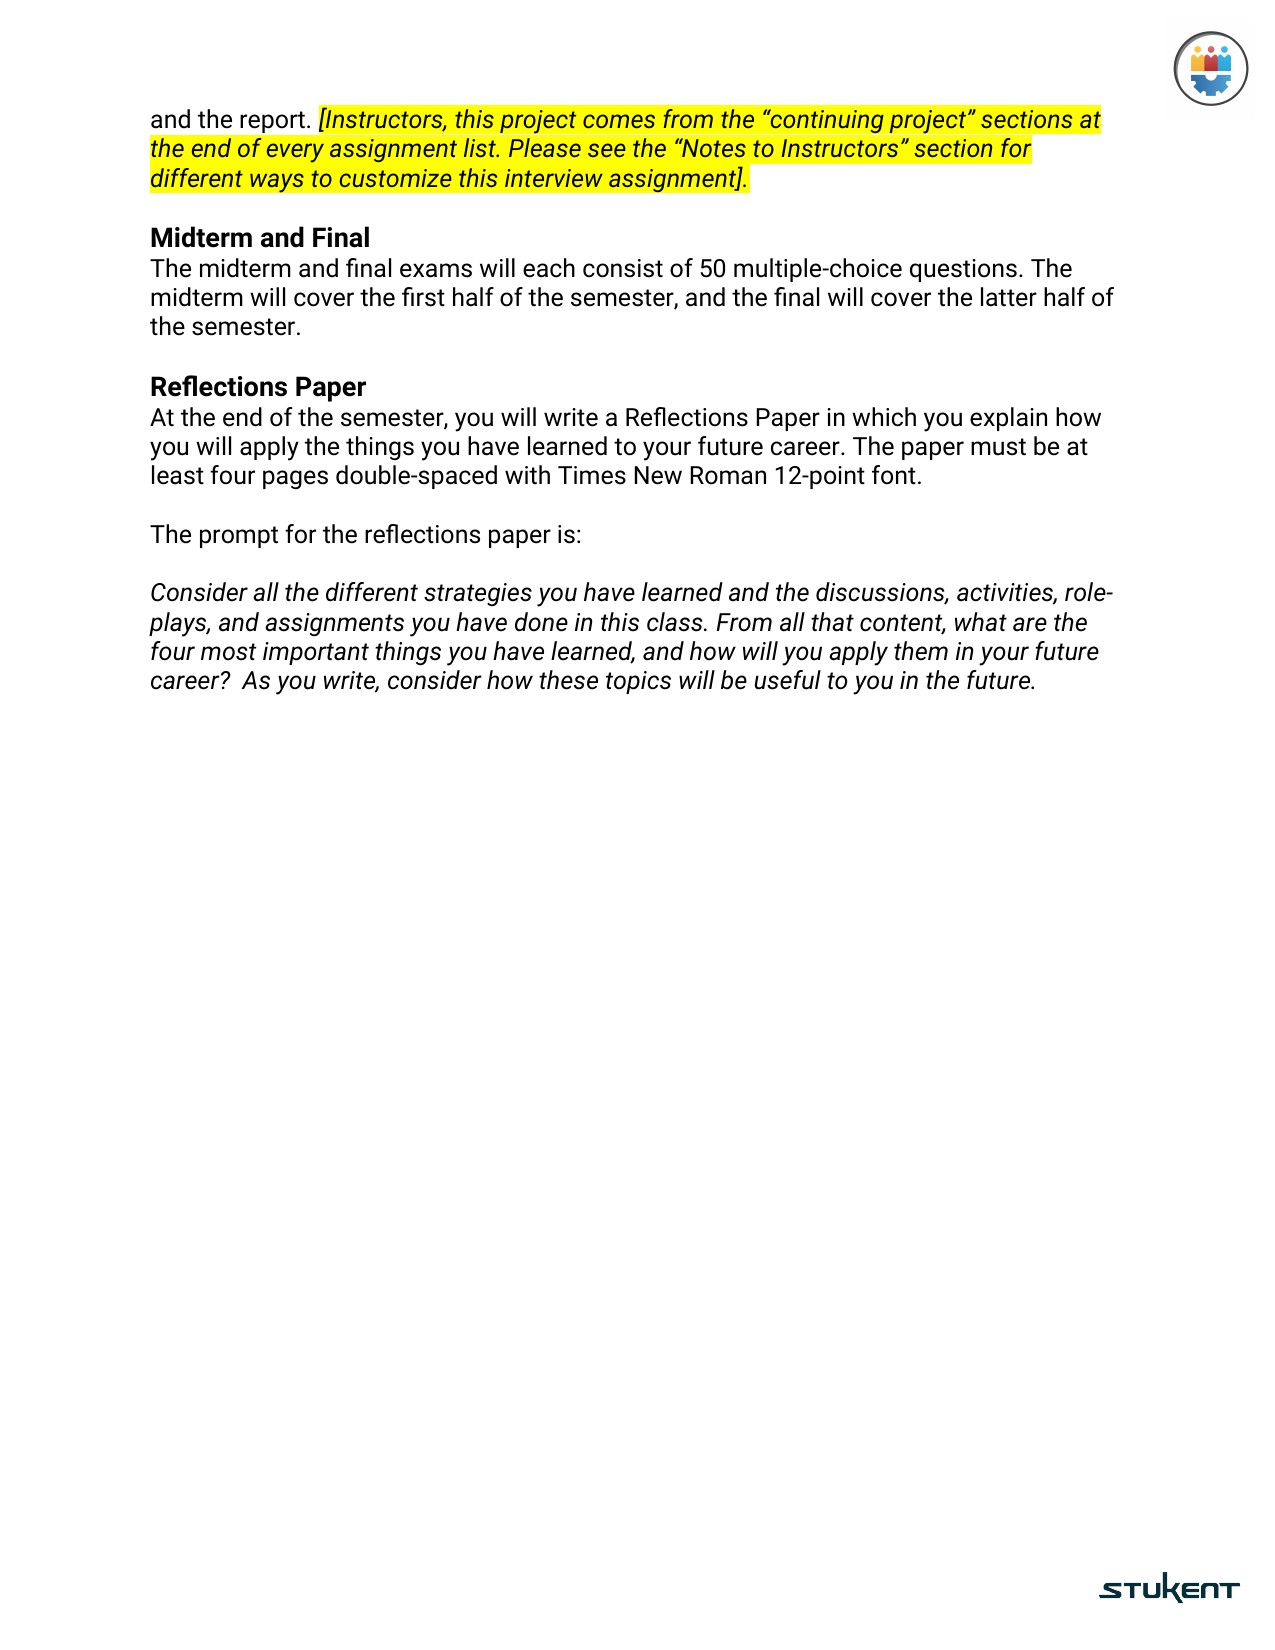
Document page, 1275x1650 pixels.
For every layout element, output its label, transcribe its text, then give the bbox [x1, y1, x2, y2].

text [150, 105, 1125, 193]
text Midterm and Final [150, 222, 1125, 254]
text Consider all the different strategies you have learned and the discussions, activities, role-plays, and assignments you have done in this class. From all that content, what are the four most important things you have learned, and how will you apply them in your future career? As you write, consider how these topics will be useful to you in the future. [150, 578, 1125, 696]
picture [1167, 18, 1256, 119]
text The midterm and final exams will each consist of 50 multiple-choice questions. The midterm will cover the first half of the semester, and the final will cover the latter half of the semester. [150, 254, 1125, 342]
text The prompt for the reflections paper is: [150, 520, 1125, 549]
text At the end of the semester, you will write a Reflections Paper in which you explain how you will apply the things you have learned to your future career. The paper must be at least four pages double-spaced with Times New Roman 12-point font. [150, 403, 1125, 491]
text Reflections Paper [150, 371, 1125, 403]
picture [1098, 1570, 1241, 1606]
